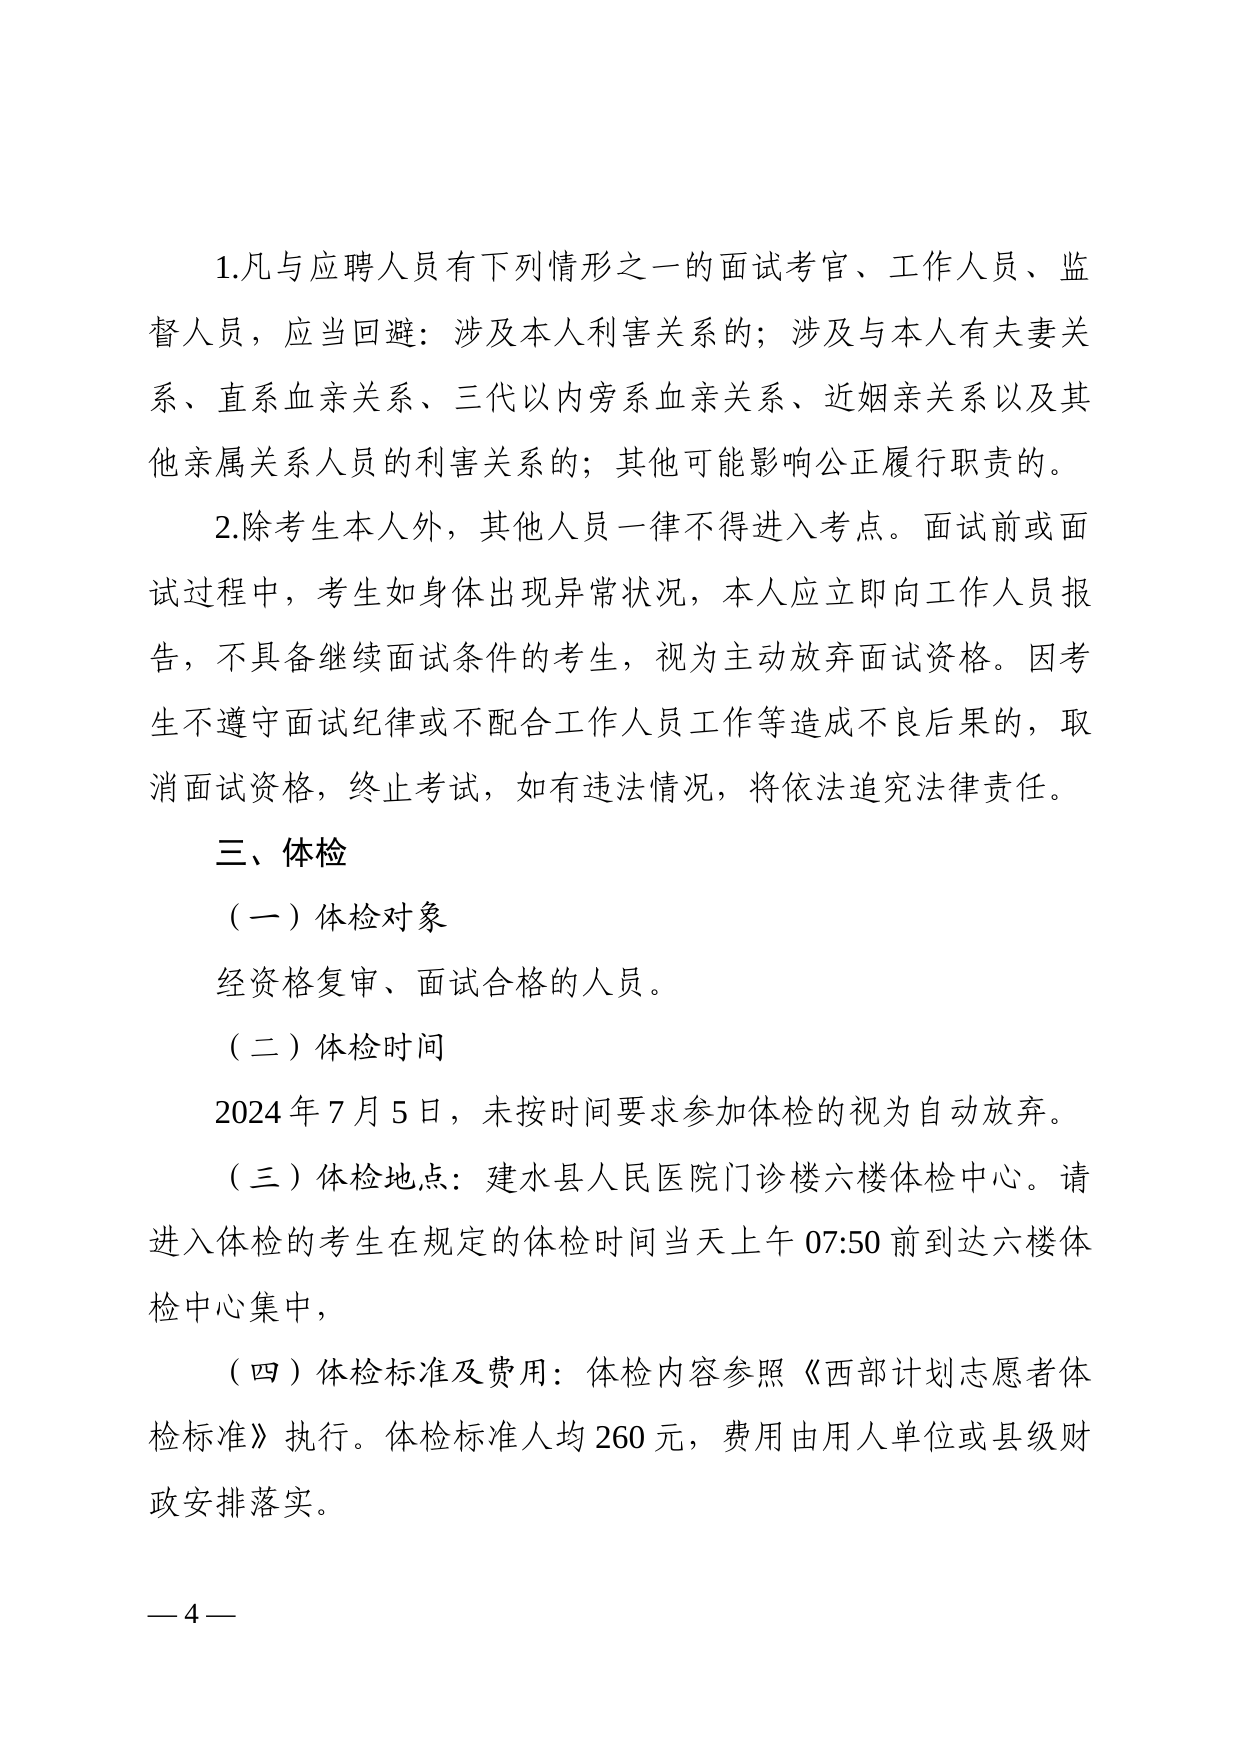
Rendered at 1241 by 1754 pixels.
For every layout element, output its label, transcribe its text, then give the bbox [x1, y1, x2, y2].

text 经资格复审、面试合格的人员。 [148, 948, 1093, 1013]
list 2024年7月5日，未按时间要求参加体检的视为自动放弃。 [148, 1078, 1093, 1143]
list 2.除考生本人外，其他人员一律不得进入考点。面试前或面试过程中，考生如身体出现异常状况，本人应立即向工作人员报告，不具备继续面试条件的考生，视为主动放弃面试资格。因考生不遵守面试纪律或不配合工作人员工作等造成不良后果的，取消面试资格，终止考试，如有违法情况，将依法追究法律责任。 [148, 493, 1093, 818]
text （三）体检地点：建水县人民医院门诊楼六楼体检中心。请进入体检的考生在规定的体检时间当天上午07:50前到达六楼体检中心集中， [148, 1143, 1093, 1338]
text 三、体检 [148, 818, 1093, 883]
text 1.凡与应聘人员有下列情形之一的面试考官、工作人员、监督人员，应当回避：涉及本人利害关系的；涉及与本人有夫妻关系、直系血亲关系、三代以内旁系血亲关系、近姻亲关系以及其他亲属关系人员的利害关系的；其他可能影响公正履行职责的。 [148, 233, 1093, 493]
list 体检时间 [148, 1013, 1093, 1078]
text （一）体检对象 [148, 883, 1093, 948]
text （四）体检标准及费用：体检内容参照《西部计划志愿者体检标准》执行。体检标准人均260元，费用由用人单位或县级财政安排落实。 [148, 1338, 1093, 1533]
